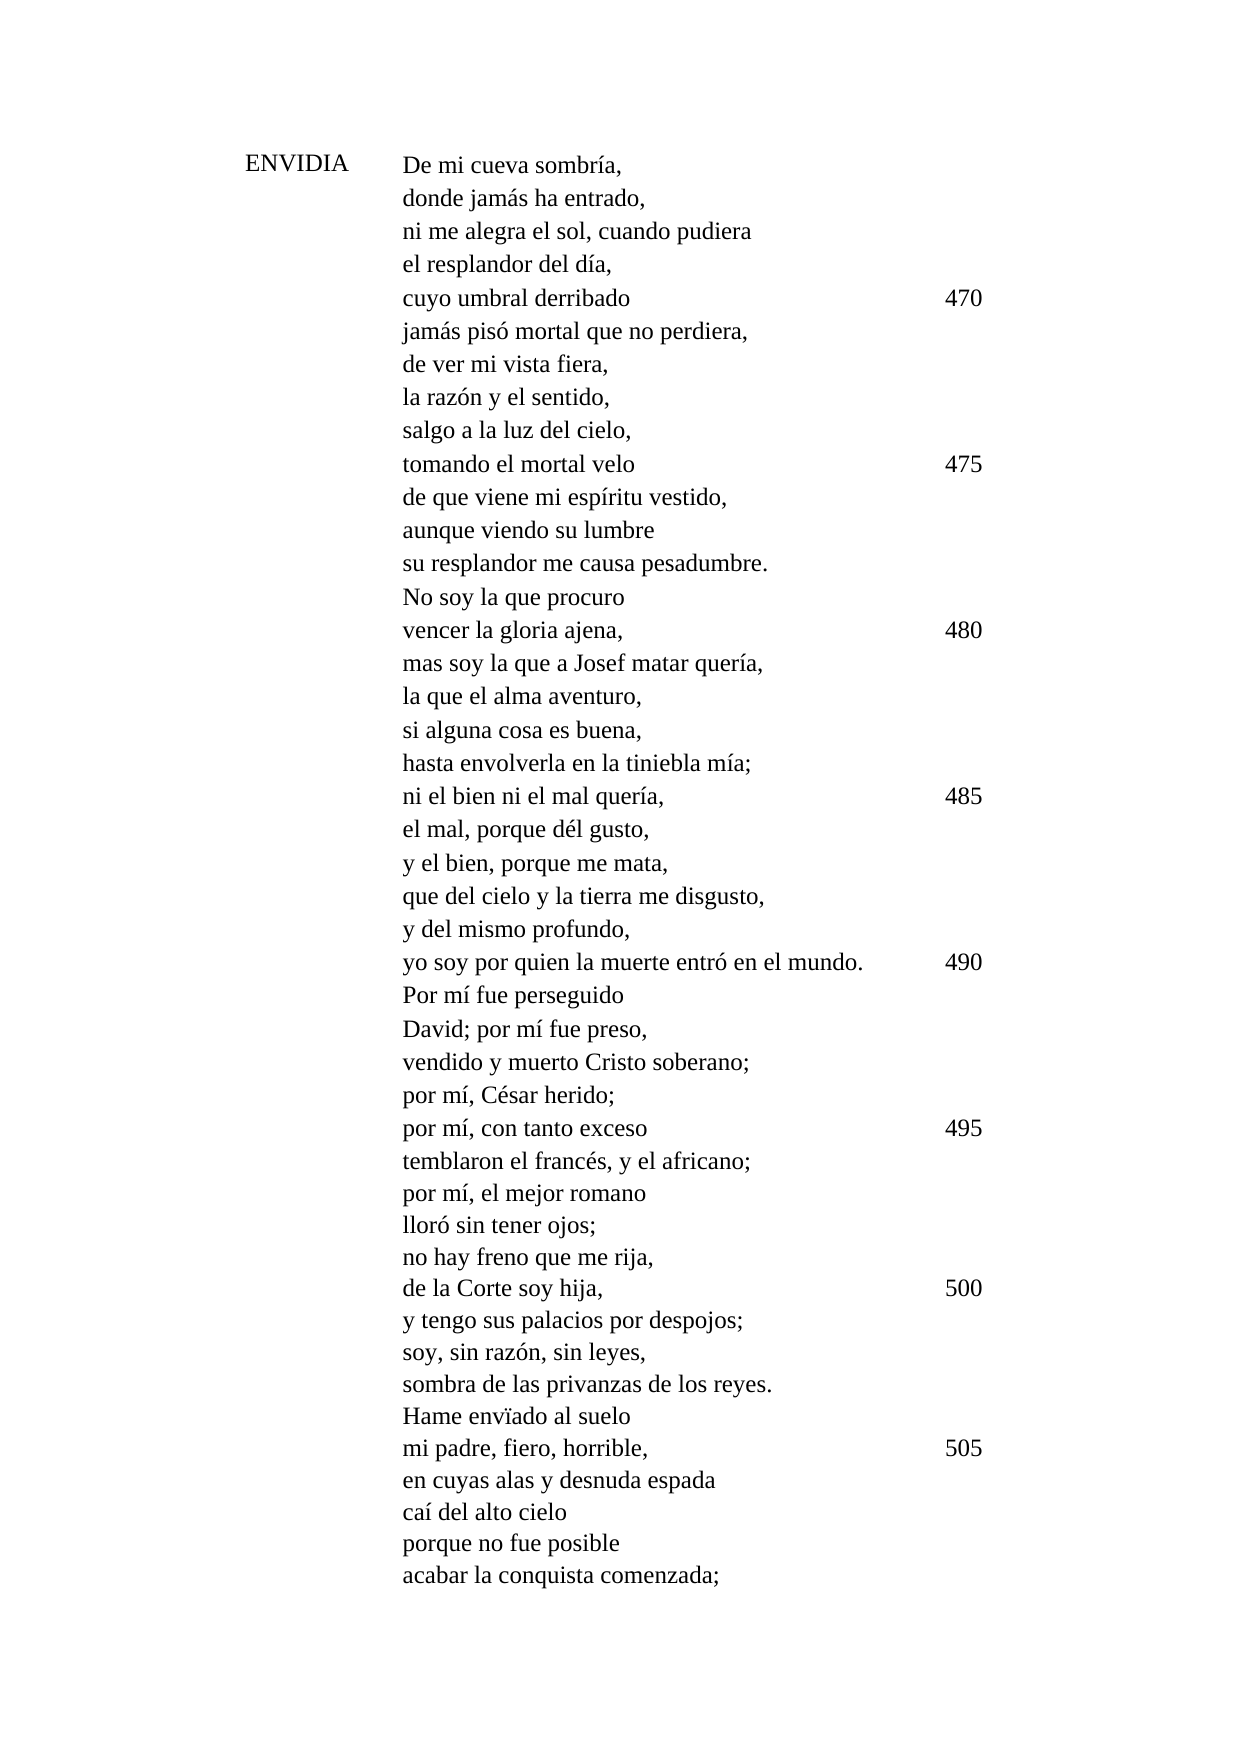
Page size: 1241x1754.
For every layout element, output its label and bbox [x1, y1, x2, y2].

table_cell [245, 148, 995, 1591]
